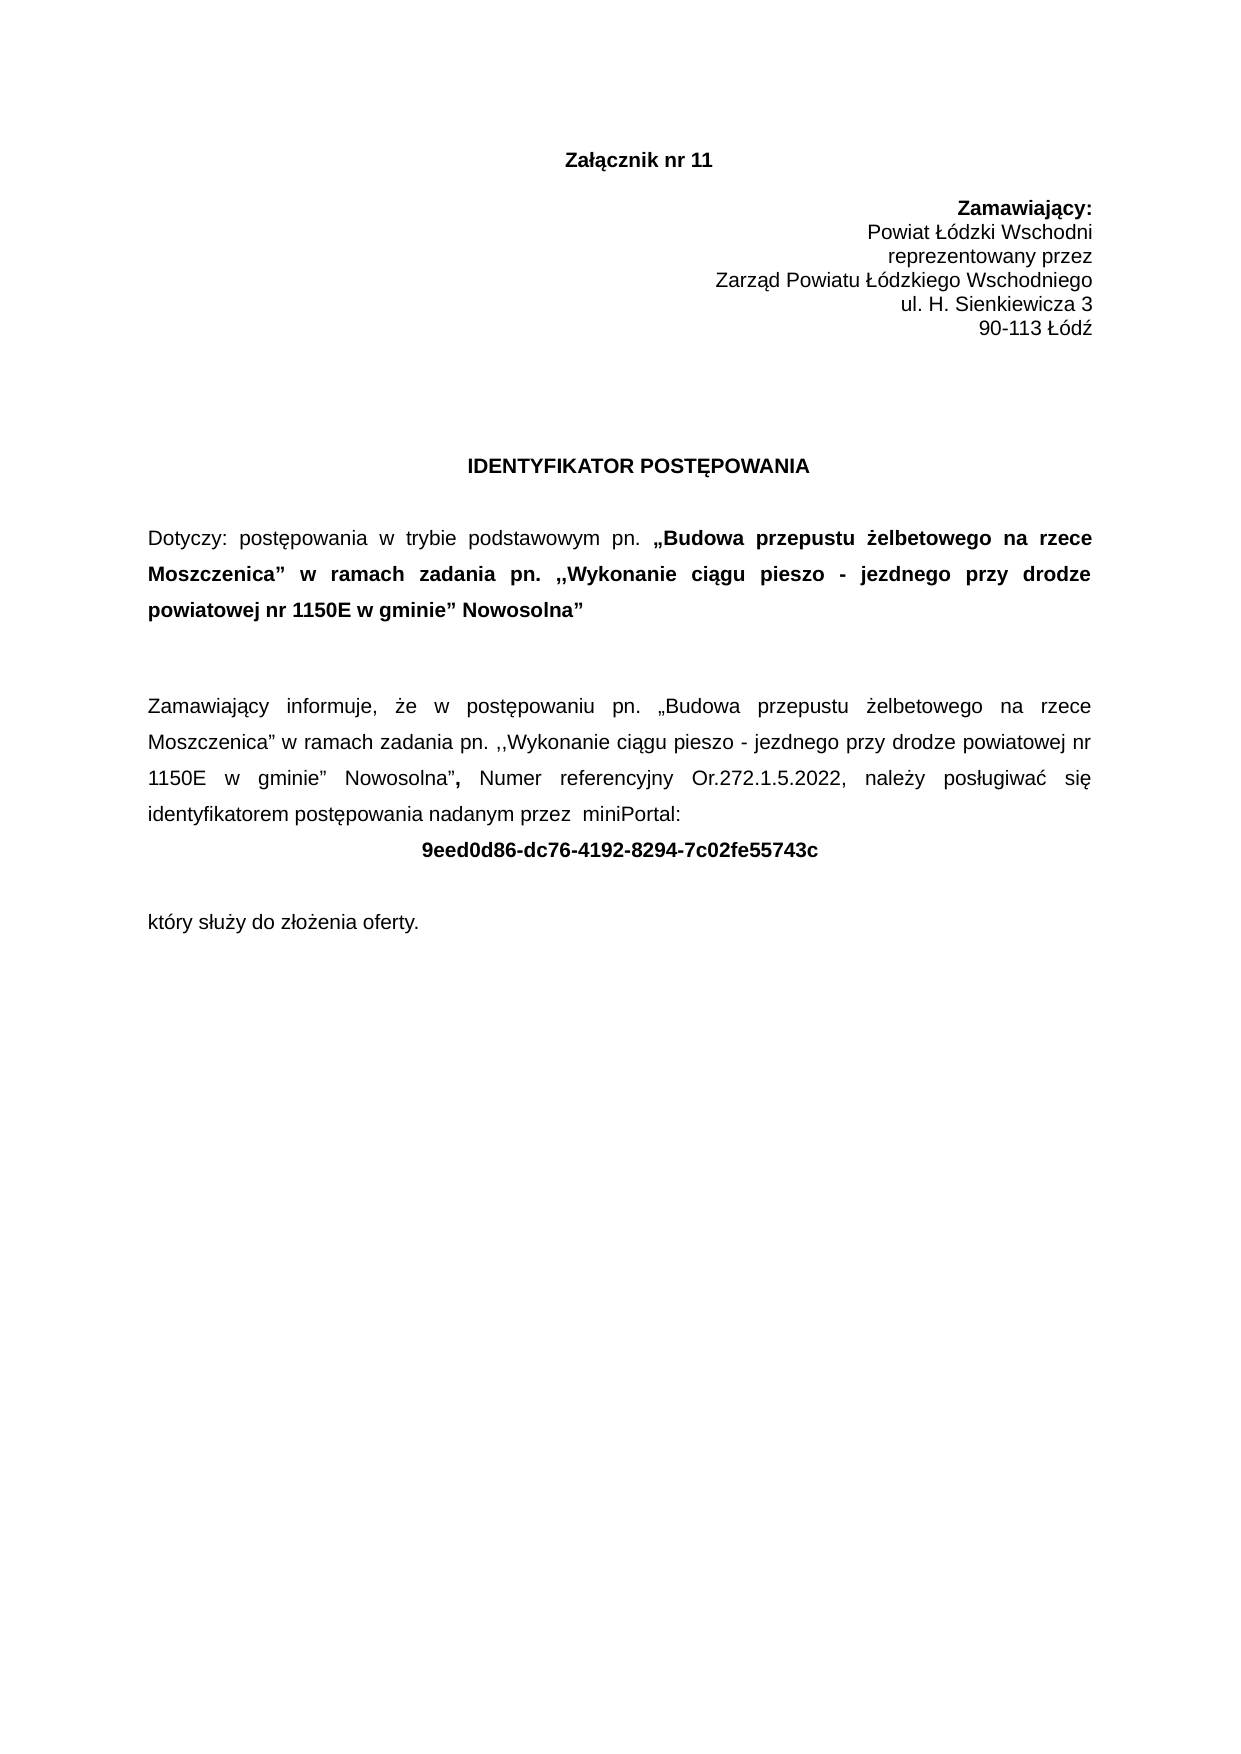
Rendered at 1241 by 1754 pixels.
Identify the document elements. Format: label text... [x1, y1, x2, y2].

text Zarząd Powiatu Łódzkiego Wschodniego [700, 267, 1093, 291]
text 9eed0d86-dc76-4192-8294-7c02fe55743c [148, 838, 1093, 862]
text Zamawiający informuje, że w postępowaniu pn. „Budowa przepustu żelbetowego na rzece Moszczenica” w ramach zadania pn. ,,Wykonanie ciągu pieszo - jezdnego przy drodze powiatowej nr 1150E w gminie” Nowosolna”, Numer referencyjny Or.272.1.5.2022, należy posługiwać się identyfikatorem postępowania nadanym przez miniPortal: [148, 694, 1093, 826]
text 90-113 Łódź [700, 315, 1093, 339]
text Załącznik nr 11 [185, 148, 1093, 172]
text Powiat Łódzki Wschodni [700, 219, 1093, 243]
text ul. H. Sienkiewicza 3 [700, 291, 1093, 315]
text który służy do złożenia oferty. [148, 909, 1093, 933]
text reprezentowany przez [700, 243, 1093, 267]
text Dotyczy: postępowania w trybie podstawowym pn. „Budowa przepustu żelbetowego na rzece Moszczenica” w ramach zadania pn. ,,Wykonanie ciągu pieszo - jezdnego przy drodze powiatowej nr 1150E w gminie” Nowosolna” [148, 526, 1093, 622]
text Zamawiający: [700, 196, 1093, 219]
text IDENTYFIKATOR POSTĘPOWANIA [185, 454, 1093, 478]
